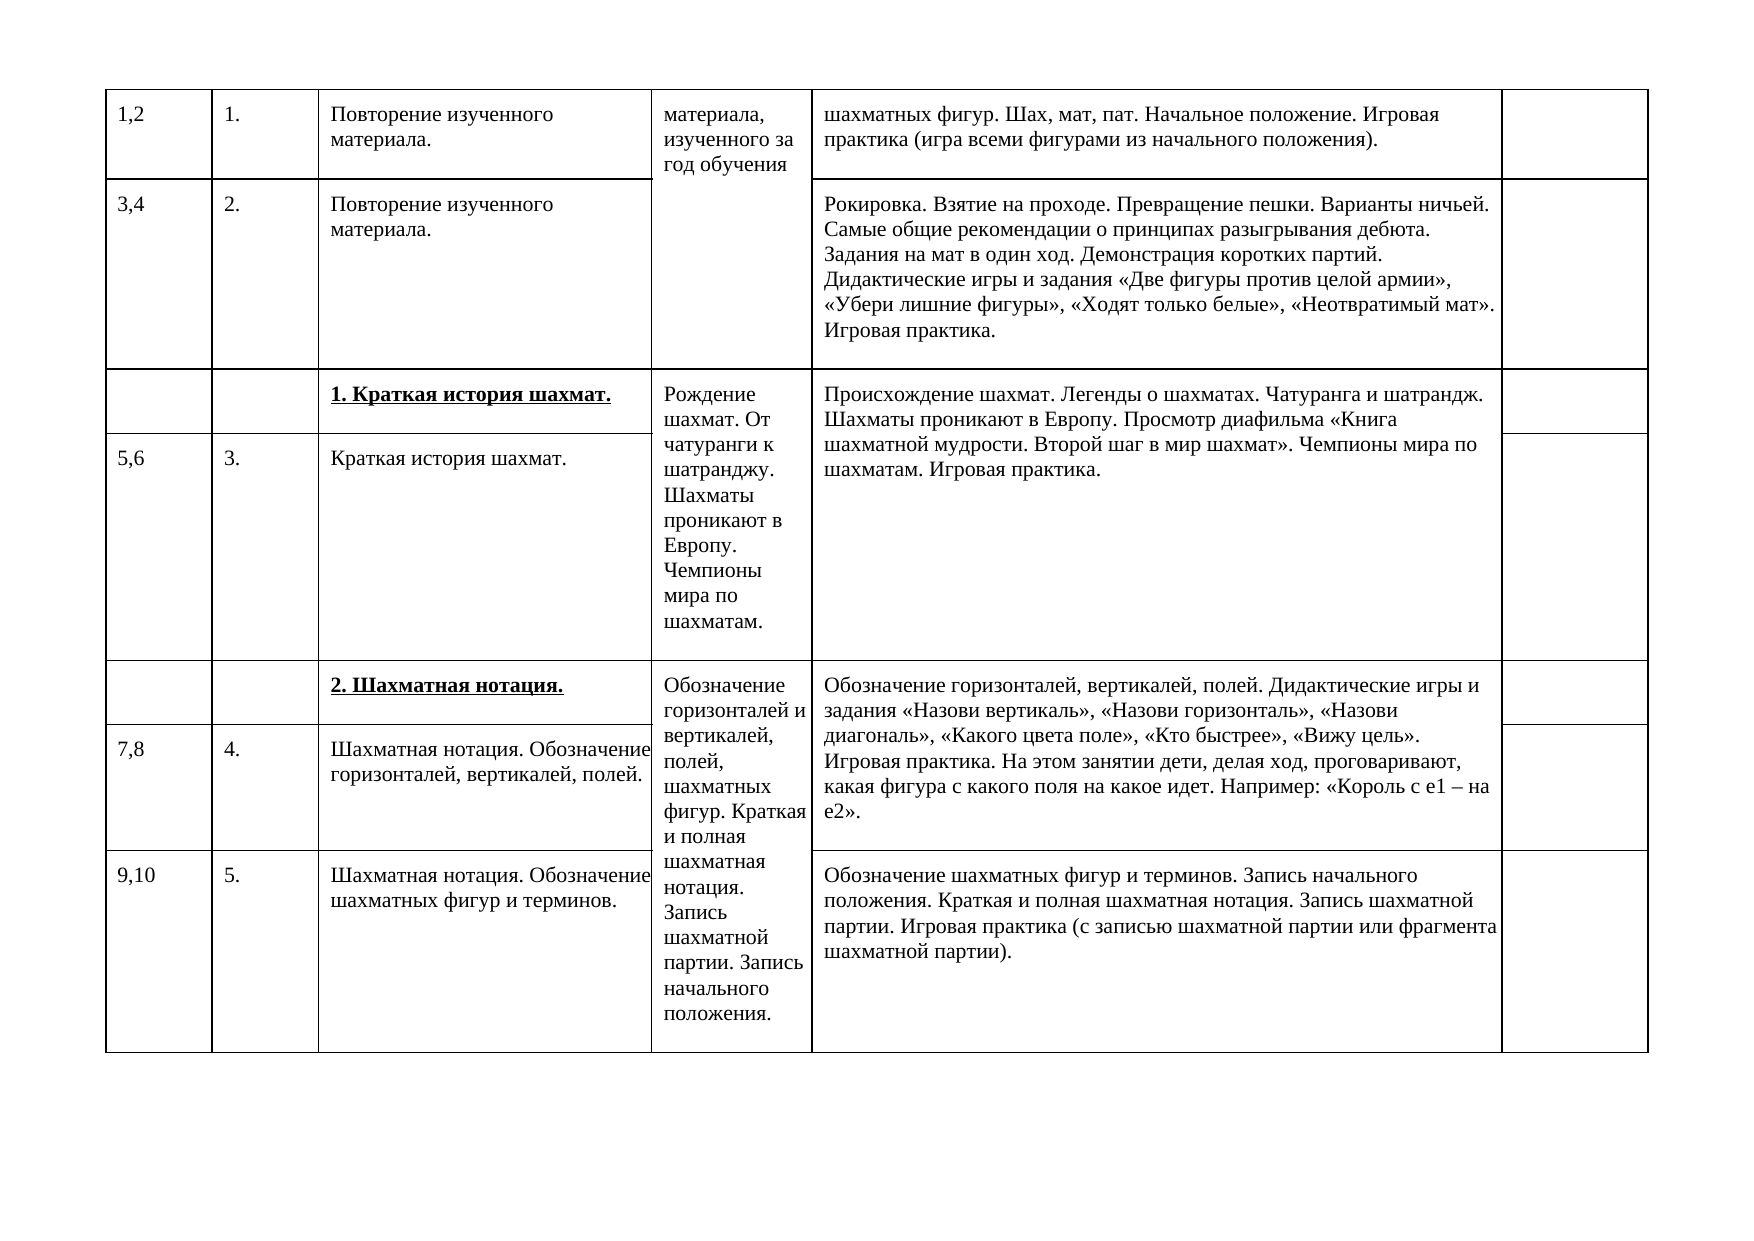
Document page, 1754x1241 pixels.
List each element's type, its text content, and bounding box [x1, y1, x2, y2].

table_cell 2. Шахматная нотация. [319, 661, 651, 724]
table_cell 7,8 [107, 725, 211, 850]
table_cell [1503, 370, 1647, 433]
table_cell [1503, 180, 1647, 368]
table_cell Шахматная нотация. Обозначение шахматных фигур и терминов. [319, 851, 651, 1051]
table_cell [1503, 434, 1647, 659]
table_cell [1503, 90, 1647, 178]
table_cell 5,6 [107, 434, 211, 659]
table_cell [213, 370, 318, 433]
table_cell 4. [213, 725, 318, 850]
table_cell Происхождение шахмат. Легенды о шахматах. Чатуранга и шатрандж. Шахматы проникают в Европу. Просмотр диафильма «Книга шахматной мудрости. Второй шаг в мир шахмат». Чемпионы мира по шахматам. Игровая практика. [813, 370, 1501, 659]
table_cell 1. [213, 90, 318, 178]
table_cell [652, 90, 811, 368]
table_cell Обозначение шахматных фигур и терминов. Запись начального положения. Краткая и полная шахматная нотация. Запись шахматной партии. Игровая практика (с записью шахматной партии или фрагмента шахматной партии). [813, 851, 1501, 1051]
table_cell [107, 370, 211, 433]
table_cell 1. Краткая история шахмат. [319, 370, 651, 433]
table_cell [1503, 851, 1647, 1051]
table_cell Рождение шахмат. От чатуранги к шатранджу. Шахматы проникают в Европу. Чемпионы мира по шахматам. [652, 370, 811, 659]
table_cell Рокировка. Взятие на проходе. Превращение пешки. Варианты ничьей. Самые общие рекомендации о принципах разыгрывания дебюта. Задания на мат в один ход. Демонстрация коротких партий. Дидактические игры и задания «Две фигуры против целой армии», «Убери лишние фигуры», «Ходят только белые», «Неотвратимый мат». Игровая практика. [813, 180, 1501, 368]
table_cell 3,4 [107, 180, 211, 368]
table_cell Шахматная нотация. Обозначение горизонталей, вертикалей, полей. [319, 725, 651, 850]
table_cell [107, 661, 211, 724]
table_cell [1503, 725, 1647, 850]
table_cell [1503, 661, 1647, 724]
table_cell Повторение изученного материала. [319, 180, 651, 368]
table_cell [213, 661, 318, 724]
table_cell 5. [213, 851, 318, 1051]
table_cell 3. [213, 434, 318, 659]
table_cell 1,2 [107, 90, 211, 178]
table_cell 9,10 [107, 851, 211, 1051]
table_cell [813, 90, 1501, 178]
table_cell Краткая история шахмат. [319, 434, 651, 659]
table_cell Обозначение горизонталей, вертикалей, полей. Дидактические игры и задания «Назови вертикаль», «Назови горизонталь», «Назови диагональ», «Какого цвета поле», «Кто быстрее», «Вижу цель». Игровая практика. На этом занятии дети, делая ход, проговаривают, какая фигура с какого поля на какое идет. Например: «Король с е1 – на е2». [813, 661, 1501, 850]
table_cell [319, 90, 651, 178]
table_cell Обозначение горизонталей и вертикалей, полей, шахматных фигур. Краткая и полная шахматная нотация. Запись шахматной партии. Запись начального положения. [652, 661, 811, 1051]
table_cell 2. [213, 180, 318, 368]
